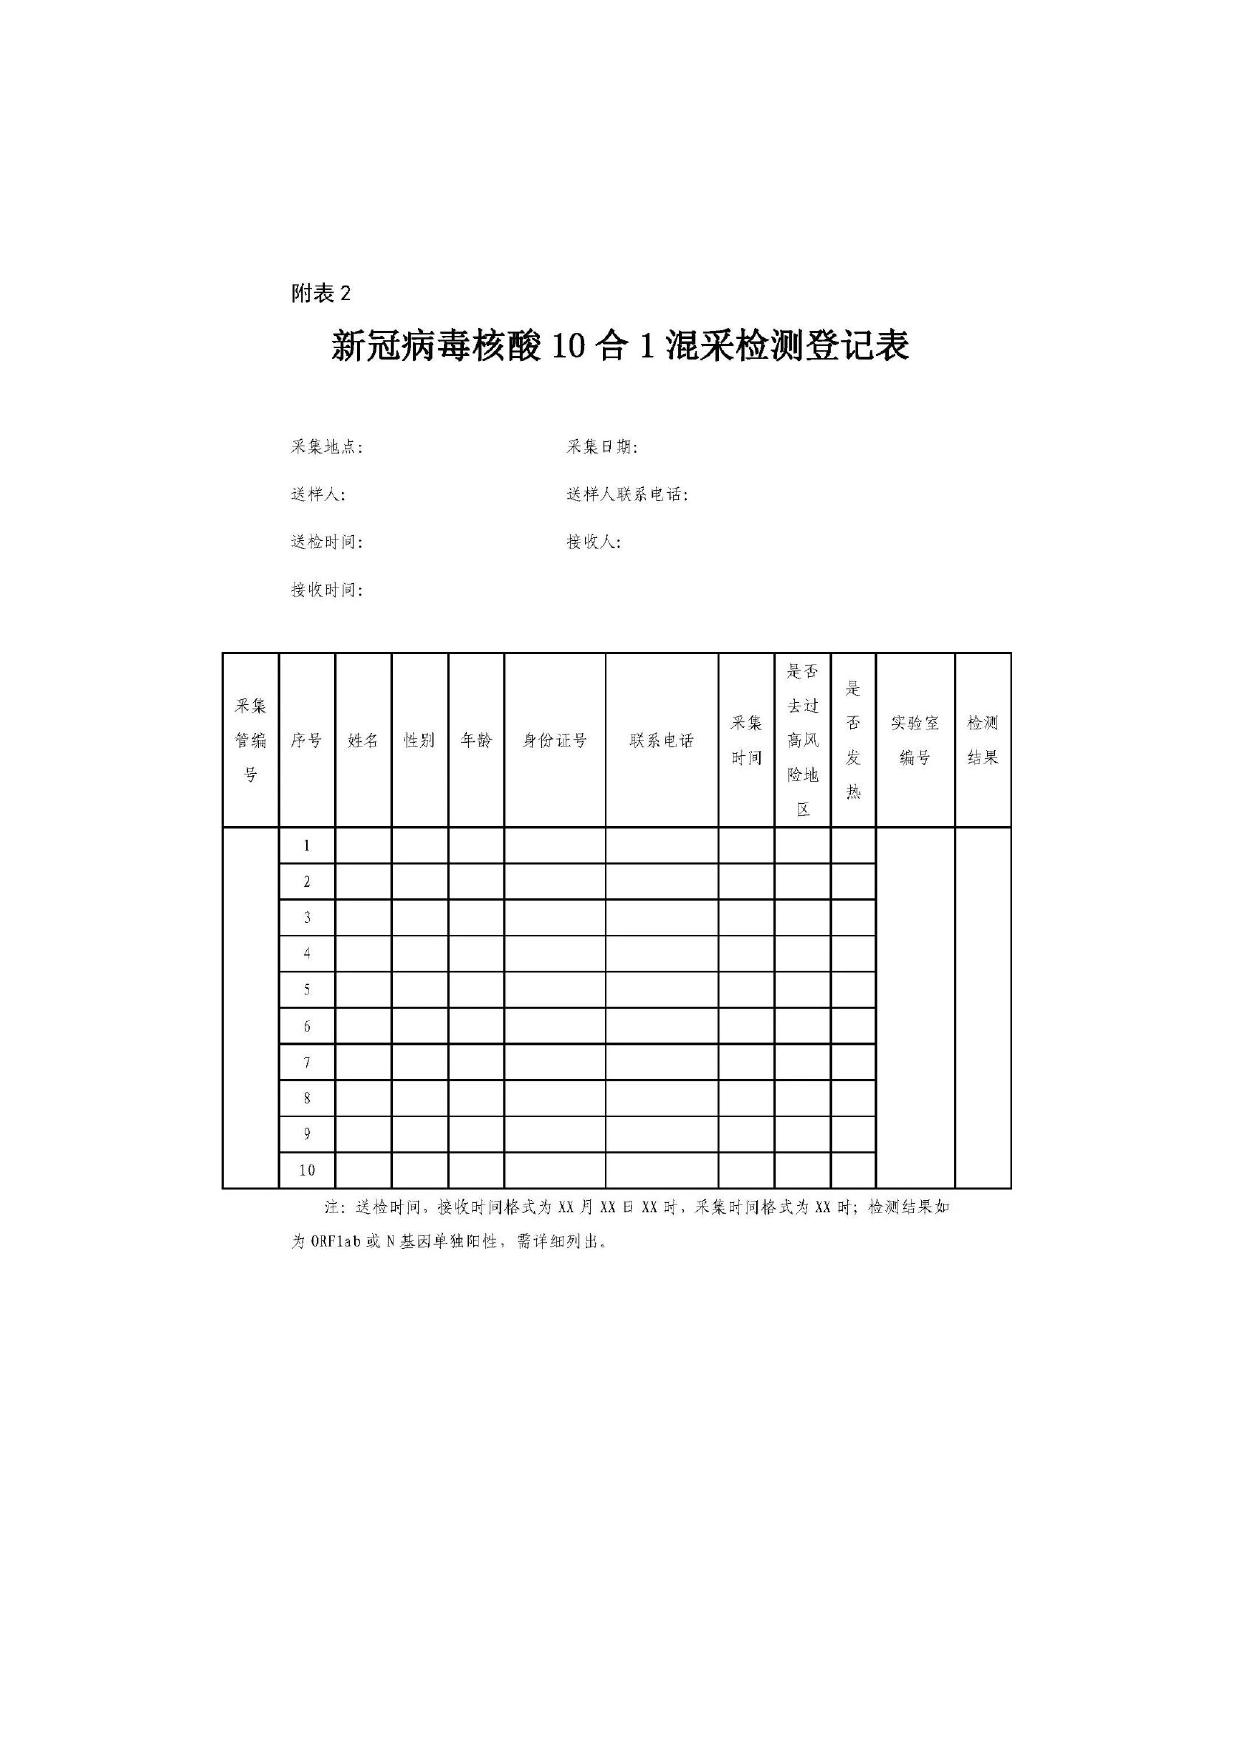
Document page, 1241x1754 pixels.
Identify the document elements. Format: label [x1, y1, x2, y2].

picture [147, 162, 1093, 1498]
